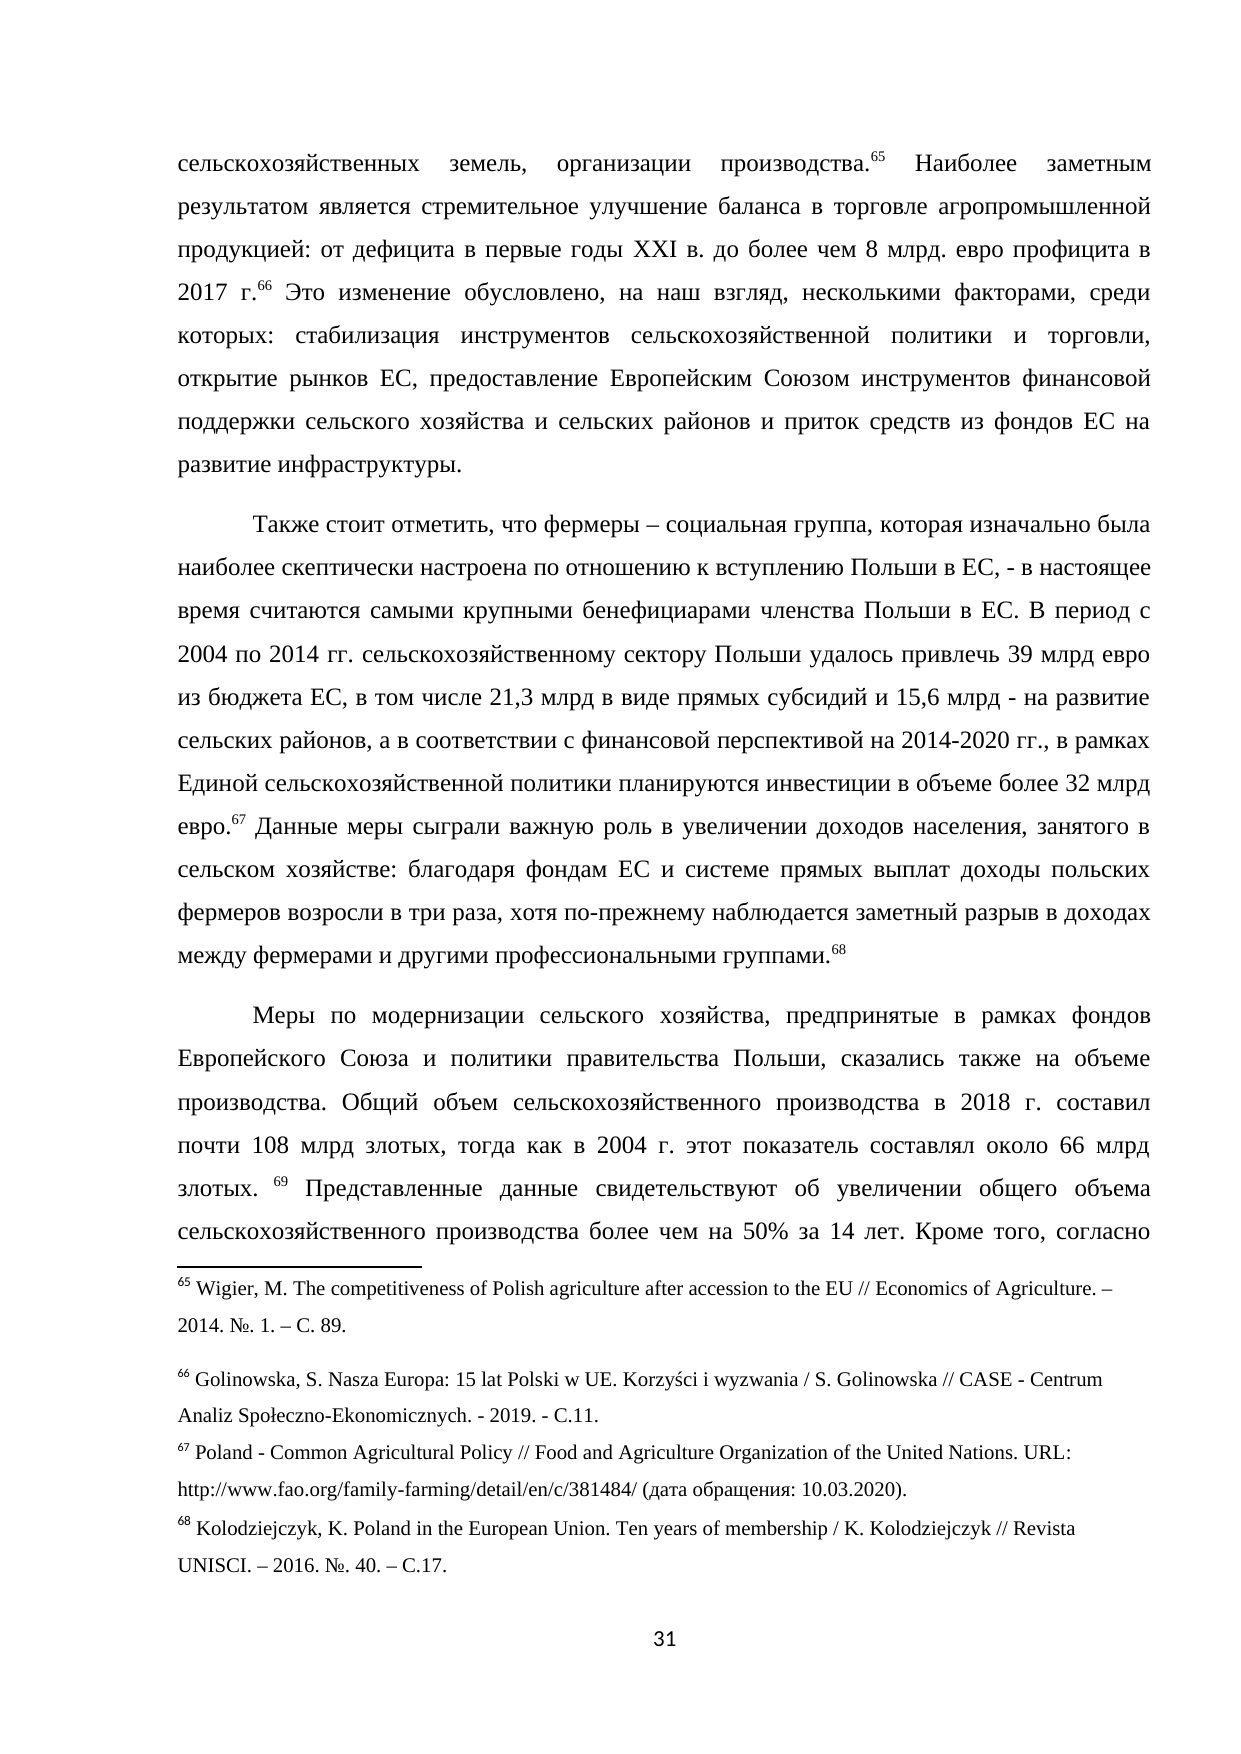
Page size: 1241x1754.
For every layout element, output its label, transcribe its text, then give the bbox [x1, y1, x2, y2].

text Также стоит отметить, что фермеры – социальная группа, которая изначально была наиболее скептически настроена по отношению к вступлению Польши в ЕС, - в настоящее время считаются самыми крупными бенефициарами членства Польши в ЕС. В период с 2004 по 2014 гг. сельскохозяйственному сектору Польши удалось привлечь 39 млрд евро из бюджета ЕС, в том числе 21,3 млрд в виде прямых субсидий и 15,6 млрд - на развитие сельских районов, а в соответствии с финансовой перспективой на 2014-2020 гг., в рамках Единой сельскохозяйственной политики планируются инвестиции в объеме более 32 млрд евро. Данные меры сыграли важную роль в увеличении доходов населения, занятого в сельском хозяйстве: благодаря фондам ЕС и системе прямых выплат доходы польских фермеров возросли в три раза, хотя по-прежнему наблюдается заметный разрыв в доходах между фермерами и другими профессиональными группами. [177, 509, 1152, 969]
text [177, 148, 1152, 478]
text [177, 1000, 1152, 1245]
